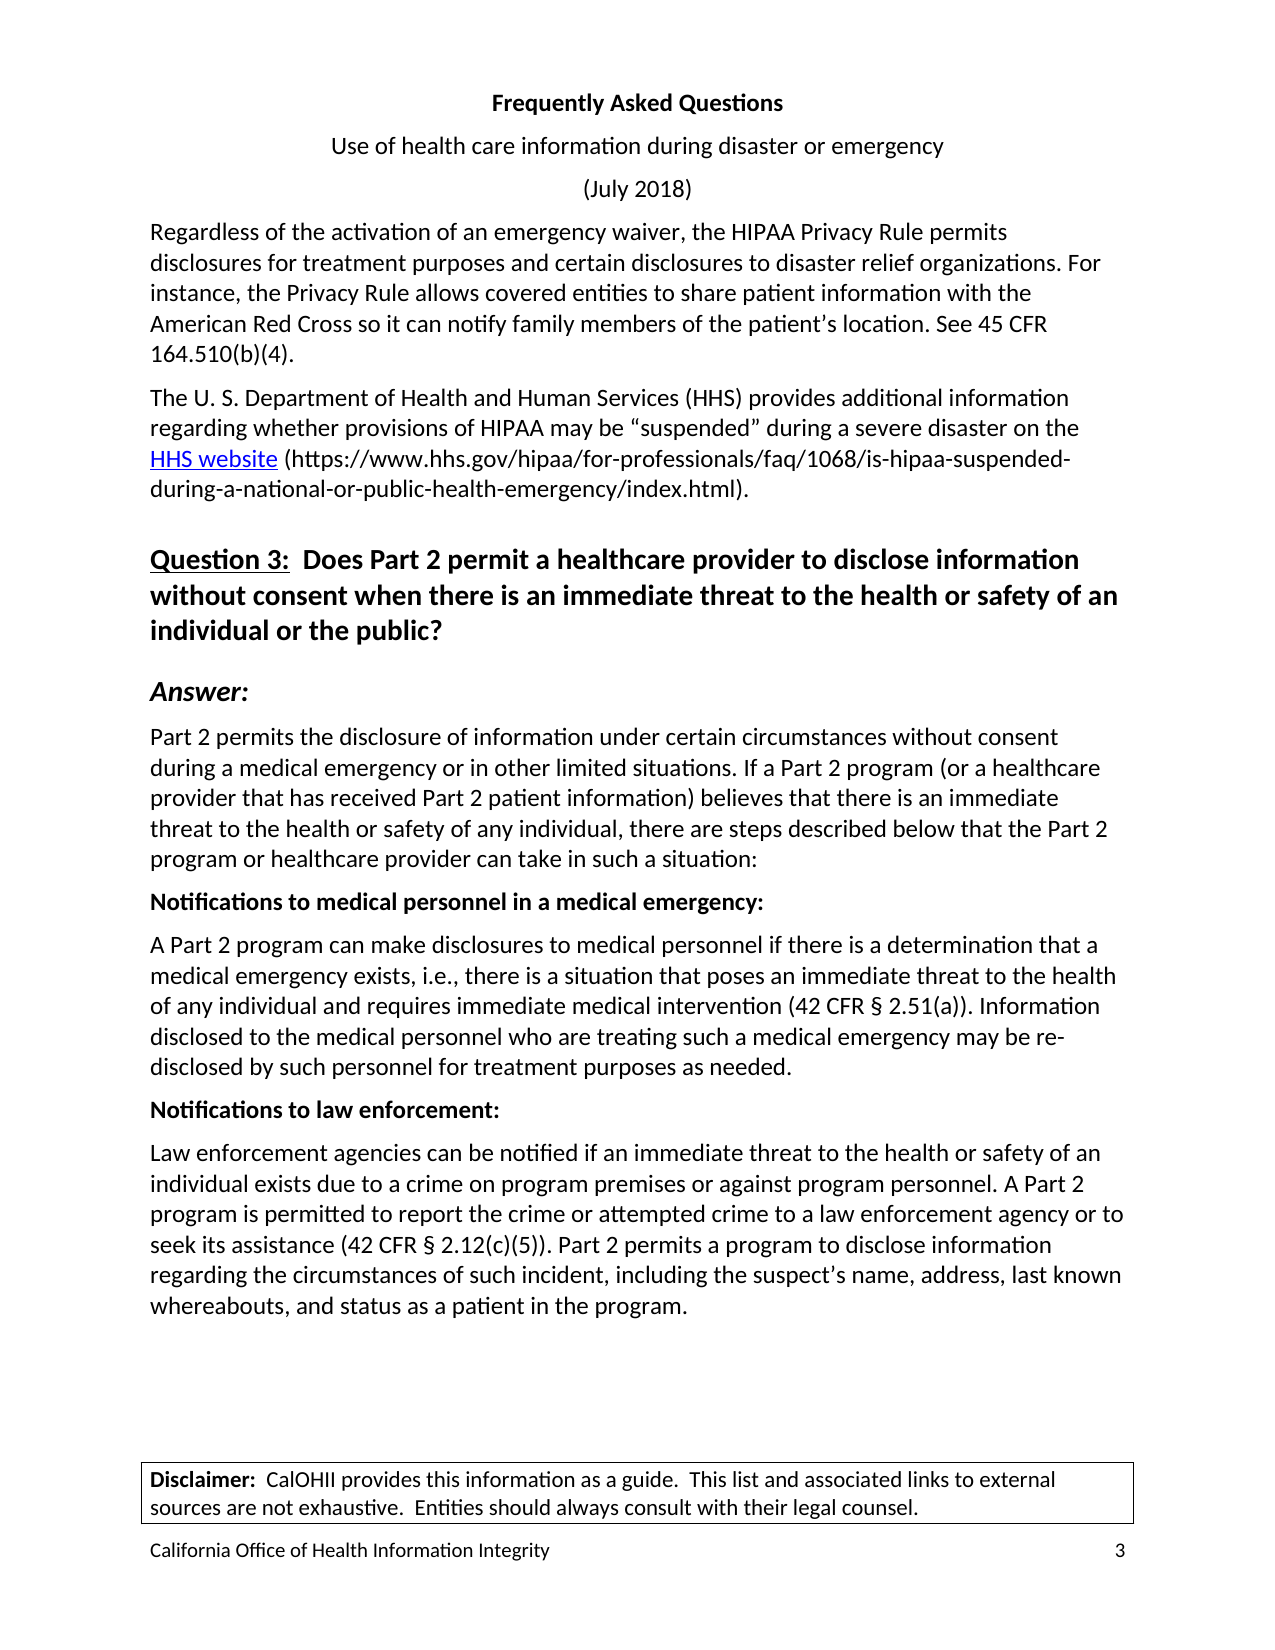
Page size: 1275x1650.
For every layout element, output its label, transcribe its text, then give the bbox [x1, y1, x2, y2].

text Notifications to medical personnel in a medical emergency: [150, 886, 1125, 917]
text Regardless of the activation of an emergency waiver, the HIPAA Privacy Rule permits disclosures for treatment purposes and certain disclosures to disaster relief organizations. For instance, the Privacy Rule allows covered entities to share patient information with the American Red Cross so it can notify family members of the patient’s location. See 45 CFR 164.510(b)(4). [150, 217, 1125, 369]
text The U. S. Department of Health and Human Services (HHS) provides additional information regarding whether provisions of HIPAA may be “suspended” during a severe disaster on the HHS website (https://www.hhs.gov/hipaa/for-professionals/faq/1068/is-hipaa-suspended-during-a-national-or-public-health-emergency/index.html). [150, 382, 1125, 504]
text Part 2 permits the disclosure of information under certain circumstances without consent during a medical emergency or in other limited situations. If a Part 2 program (or a healthcare provider that has received Part 2 patient information) believes that there is an immediate threat to the health or safety of any individual, there are steps described below that the Part 2 program or healthcare provider can take in such a situation: [150, 721, 1125, 874]
subtitle Question 3: Does Part 2 permit a healthcare provider to disclose information without consent when there is an immediate threat to the health or safety of an individual or the public? [150, 541, 1125, 648]
text Answer: [150, 673, 1125, 709]
text A Part 2 program can make disclosures to medical personnel if there is a determination that a medical emergency exists, i.e., there is a situation that poses an immediate threat to the health of any individual and requires immediate medical intervention (42 CFR § 2.51(a)). Information disclosed to the medical personnel who are treating such a medical emergency may be re-disclosed by such personnel for treatment purposes as needed. [150, 929, 1125, 1082]
text Law enforcement agencies can be notified if an immediate threat to the health or safety of an individual exists due to a crime on program premises or against program personnel. A Part 2 program is permitted to report the crime or attempted crime to a law enforcement agency or to seek its assistance (42 CFR § 2.12(c)(5)). Part 2 permits a program to disclose information regarding the circumstances of such incident, including the suspect’s name, address, last known whereabouts, and status as a patient in the program. [150, 1137, 1125, 1321]
text Notifications to law enforcement: [150, 1094, 1125, 1125]
